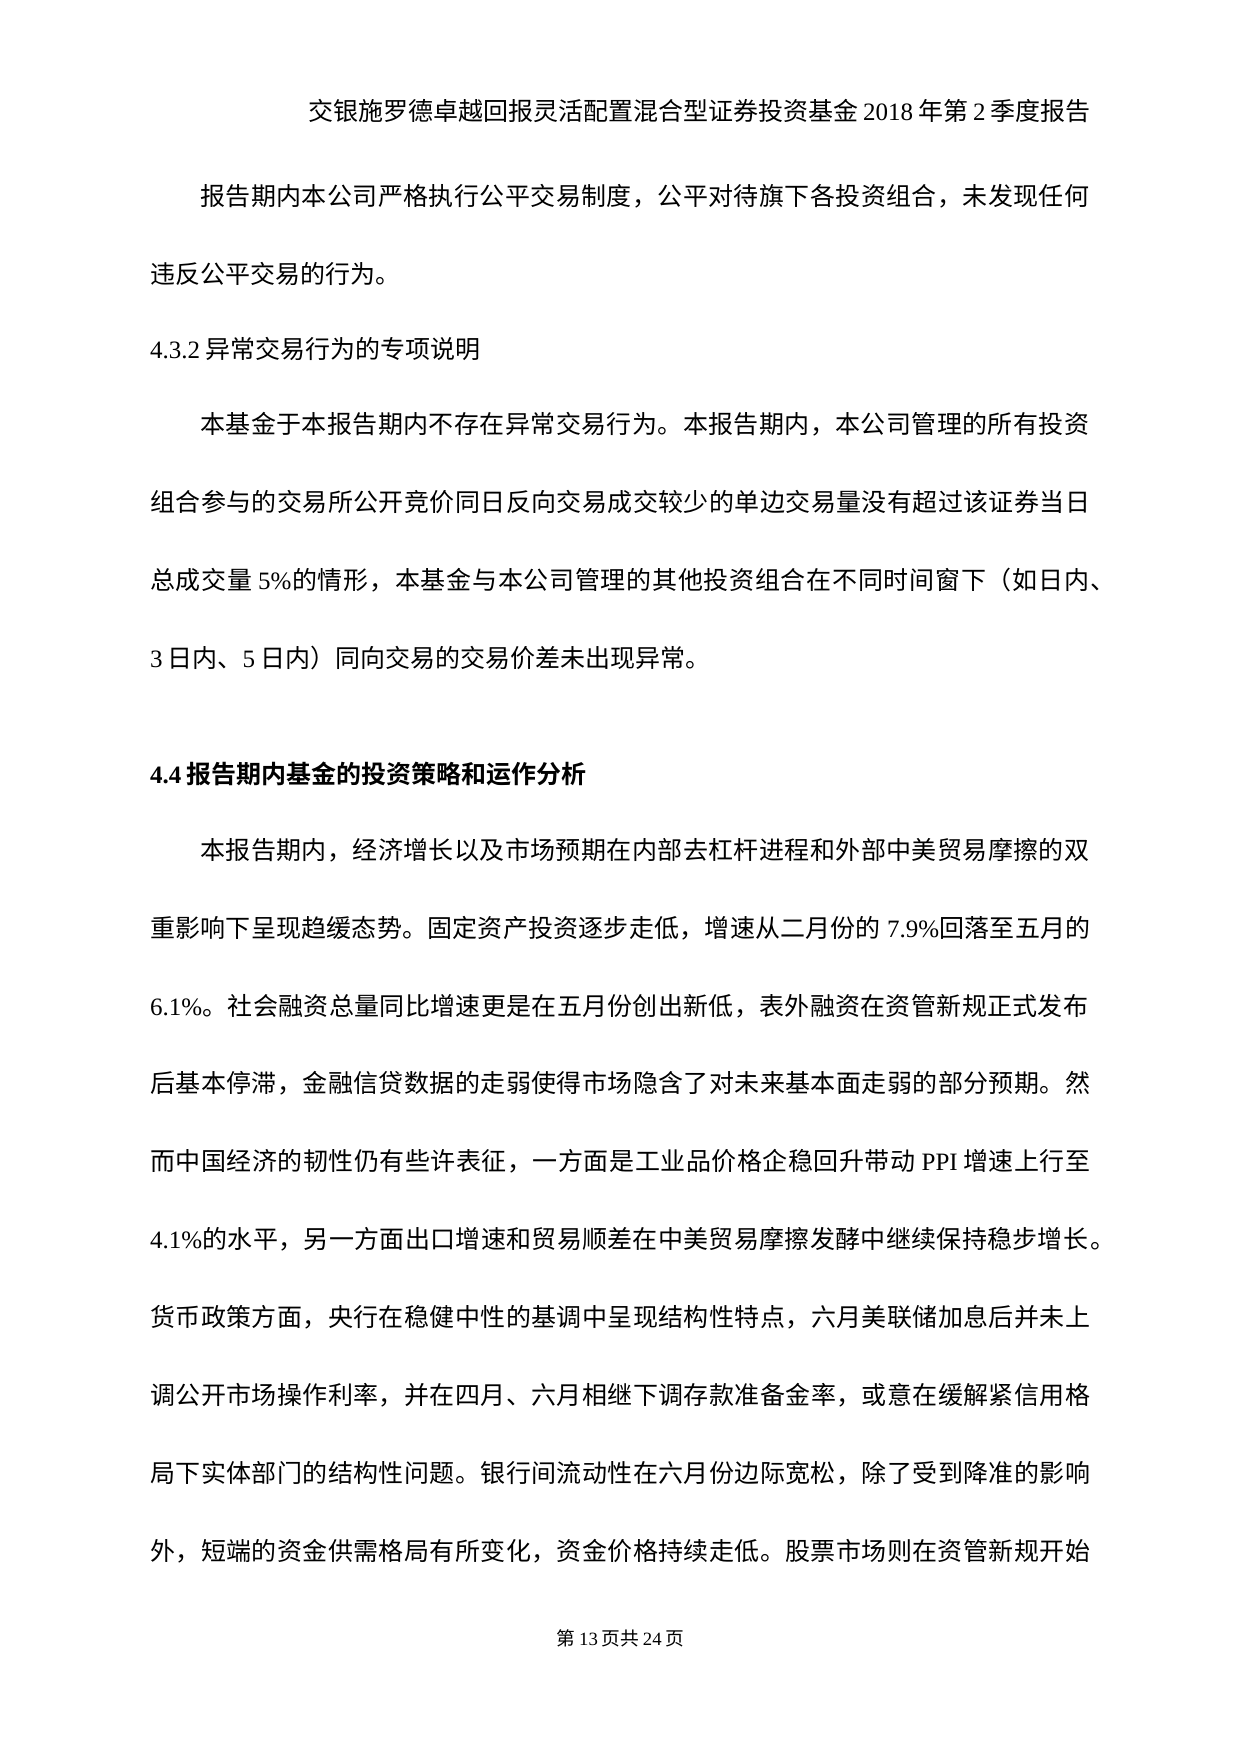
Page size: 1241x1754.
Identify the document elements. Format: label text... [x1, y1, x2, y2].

text 4.3.2异常交易行为的专项说明 [150, 315, 1090, 380]
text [150, 816, 1090, 1582]
text 报告期内本公司严格执行公平交易制度，公平对待旗下各投资组合，未发现任何违反公平交易的行为。 [150, 162, 1090, 305]
text 4.4报告期内基金的投资策略和运作分析 [150, 741, 1090, 806]
text 本基金于本报告期内不存在异常交易行为。本报告期内，本公司管理的所有投资组合参与的交易所公开竞价同日反向交易成交较少的单边交易量没有超过该证券当日总成交量5%的情形，本基金与本公司管理的其他投资组合在不同时间窗下（如日内、3日内、5日内）同向交易的交易价差未出现异常。 [150, 390, 1090, 689]
